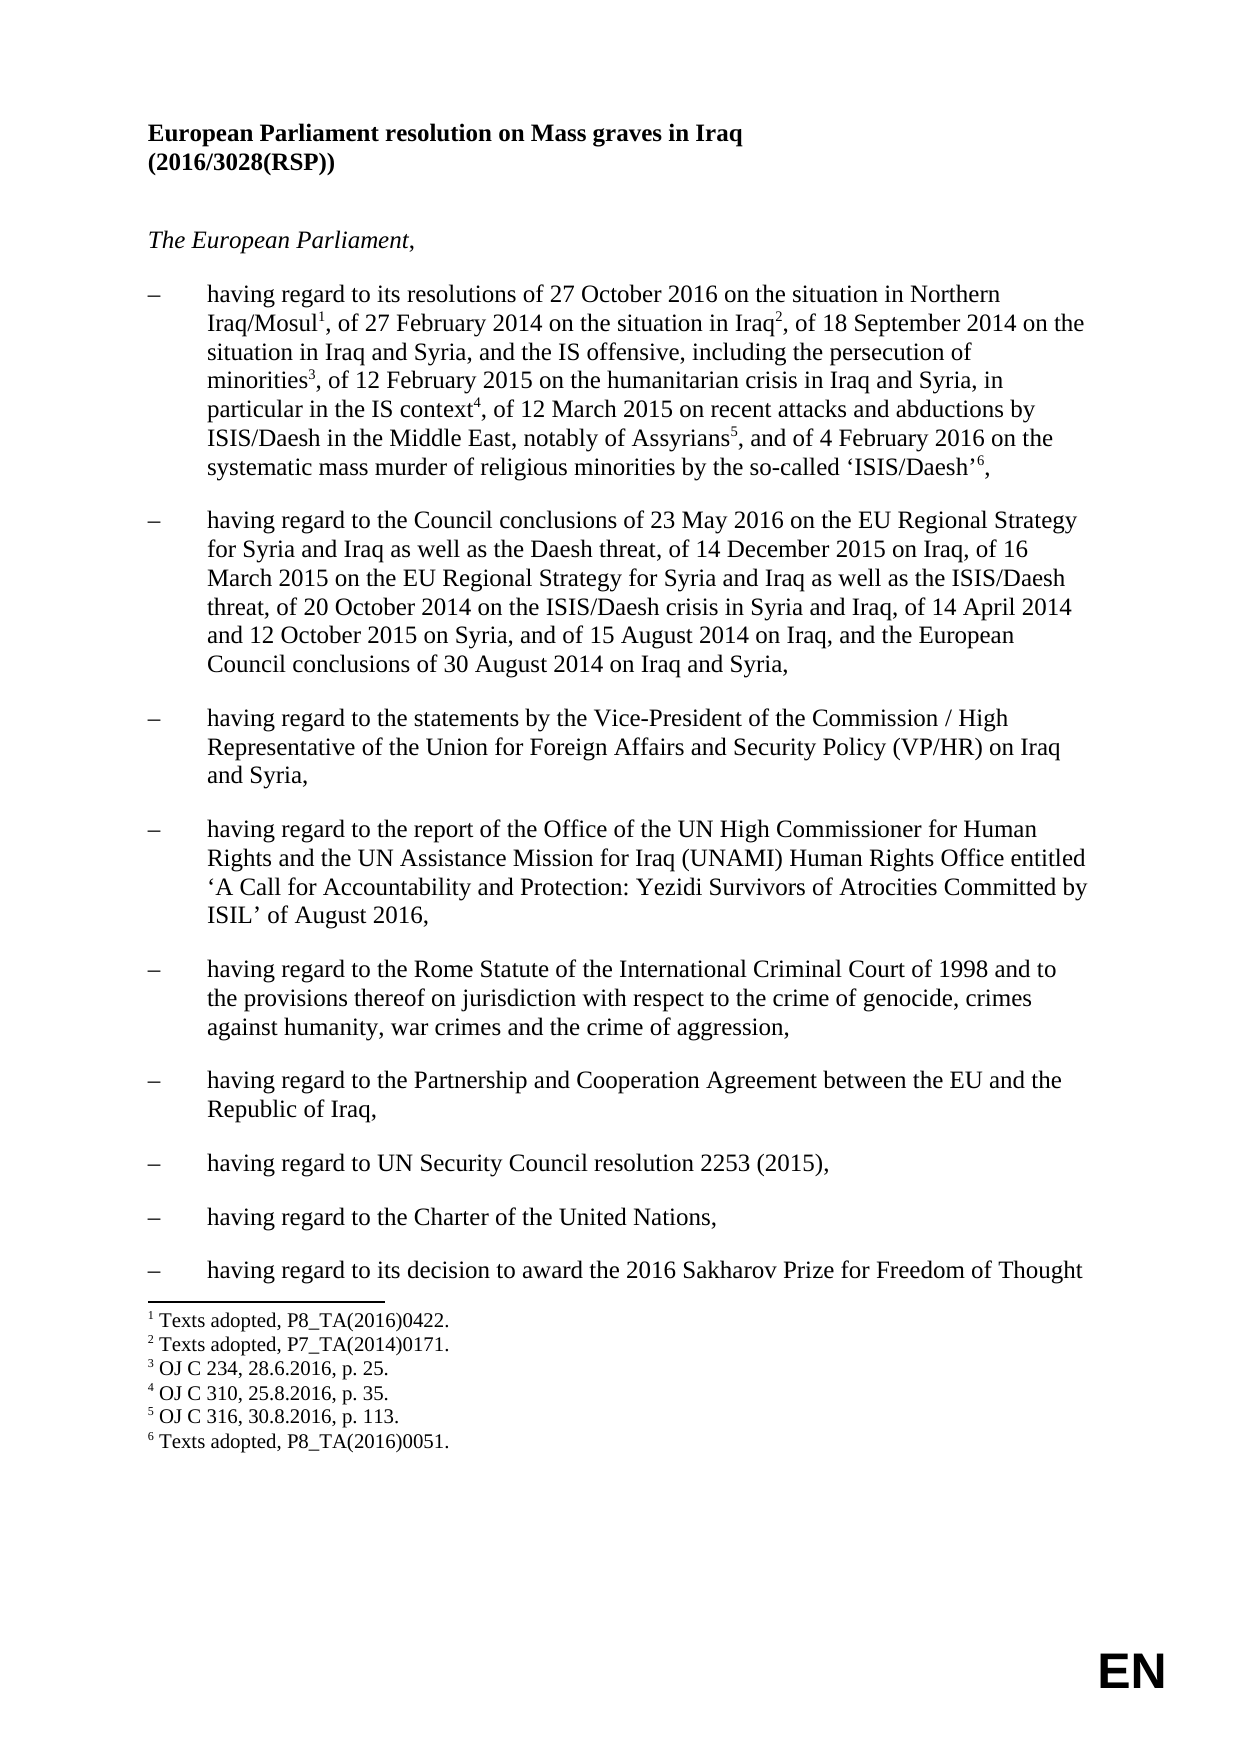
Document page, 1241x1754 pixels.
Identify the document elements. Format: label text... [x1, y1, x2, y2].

text – having regard to the statements by the Vice-President of the Commission / High Representative of the Union for Foreign Affairs and Security Policy (VP/HR) on Iraq and Syria, [148, 703, 1092, 789]
text – having regard to the Rome Statute of the International Criminal Court of 1998 and to the provisions thereof on jurisdiction with respect to the crime of genocide, crimes against humanity, war crimes and the crime of aggression, [148, 954, 1092, 1041]
text (2016/3028(RSP)) [148, 147, 1092, 176]
text – having regard to its resolutions of 27 October 2016 on the situation in Northern Iraq/Mosul, of 27 February 2014 on the situation in Iraq, of 18 September 2014 on the situation in Iraq and Syria, and the IS offensive, including the persecution of minorities, of 12 February 2015 on the humanitarian crisis in Iraq and Syria, in particular in the IS context, of 12 March 2015 on recent attacks and abductions by ISIS/Daesh in the Middle East, notably of Assyrians, and of 4 February 2016 on the systematic mass murder of religious minorities by the so-called ‘ISIS/Daesh’, [148, 279, 1092, 481]
text The European Parliament, [148, 226, 1092, 254]
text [148, 1256, 1092, 1284]
text – having regard to UN Security Council resolution 2253 (2015), [148, 1148, 1092, 1177]
text – having regard to the Charter of the United Nations, [148, 1202, 1092, 1231]
text – having regard to the Partnership and Cooperation Agreement between the EU and the Republic of Iraq, [148, 1066, 1092, 1123]
text – having regard to the Council conclusions of 23 May 2016 on the EU Regional Strategy for Syria and Iraq as well as the Daesh threat, of 14 December 2015 on Iraq, of 16 March 2015 on the EU Regional Strategy for Syria and Iraq as well as the ISIS/Daesh threat, of 20 October 2014 on the ISIS/Daesh crisis in Syria and Iraq, of 14 April 2014 and 12 October 2015 on Syria, and of 15 August 2014 on Iraq, and the European Council conclusions of 30 August 2014 on Iraq and Syria, [148, 506, 1092, 678]
text – having regard to the report of the Office of the UN High Commissioner for Human Rights and the UN Assistance Mission for Iraq (UNAMI) Human Rights Office entitled ‘A Call for Accountability and Protection: Yezidi Survivors of Atrocities Committed by ISIL’ of August 2016, [148, 814, 1092, 929]
text European Parliament resolution on Mass graves in Iraq [148, 118, 1092, 147]
